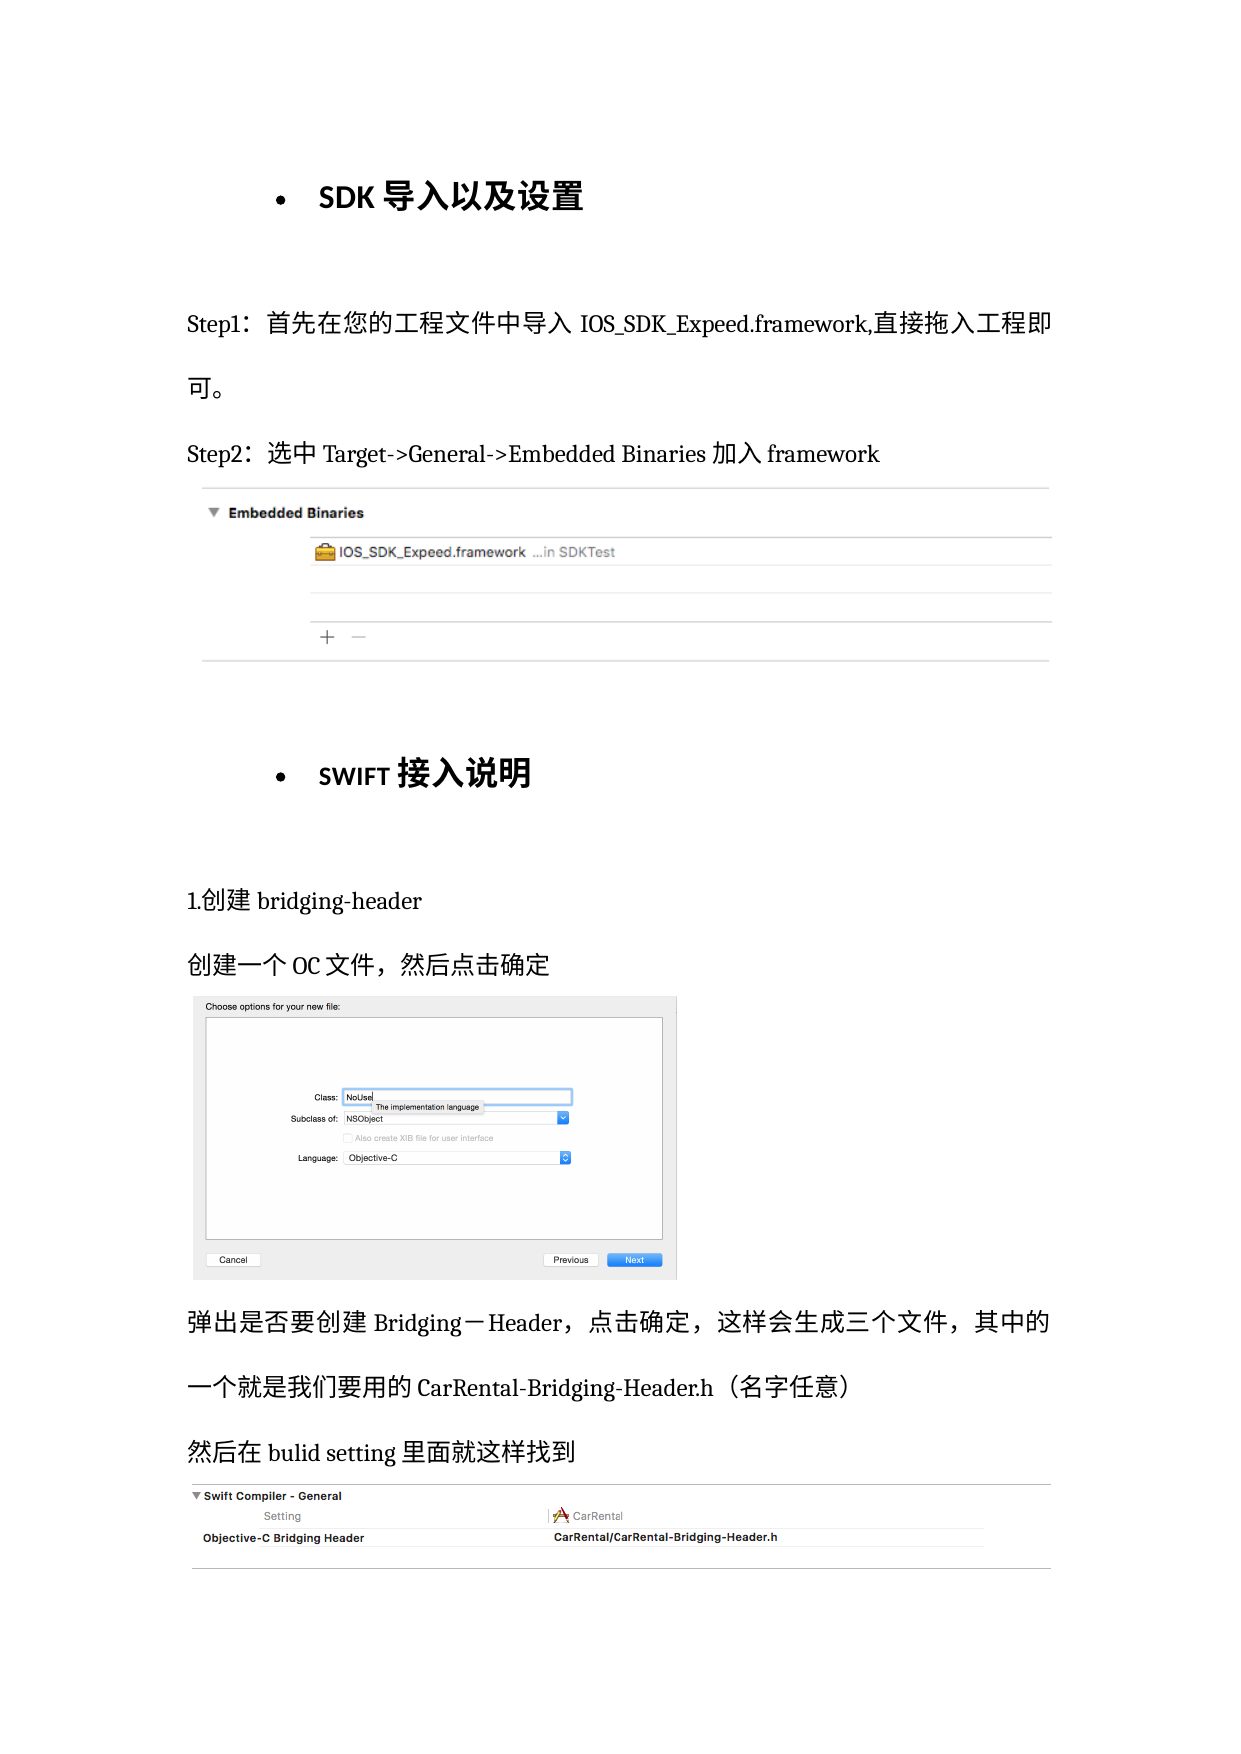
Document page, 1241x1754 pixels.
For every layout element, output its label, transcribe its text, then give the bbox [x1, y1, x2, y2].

text Step1：首先在您的工程文件中导入IOS_SDK_Expeed.framework,直接拖入工程即可。 [187, 289, 1053, 419]
picture [187, 1483, 1053, 1569]
text 1.创建bridging-header [187, 866, 1053, 931]
text 弹出是否要创建Bridging－Header，点击确定，这样会生成三个文件，其中的一个就是我们要用的CarRental-Bridging-Header.h（名字任意） [187, 1288, 1053, 1418]
subtitle swift接入说明 [276, 739, 1053, 804]
picture [187, 484, 1053, 663]
subtitle SDK导入以及设置 [276, 162, 1053, 227]
text 然后在bulid setting 里面就这样找到 [187, 1418, 1053, 1483]
picture [193, 996, 677, 1280]
text 创建一个OC文件，然后点击确定 [187, 931, 1053, 996]
text Step2：选中Target->General->Embedded Binaries 加入framework [187, 419, 1053, 484]
